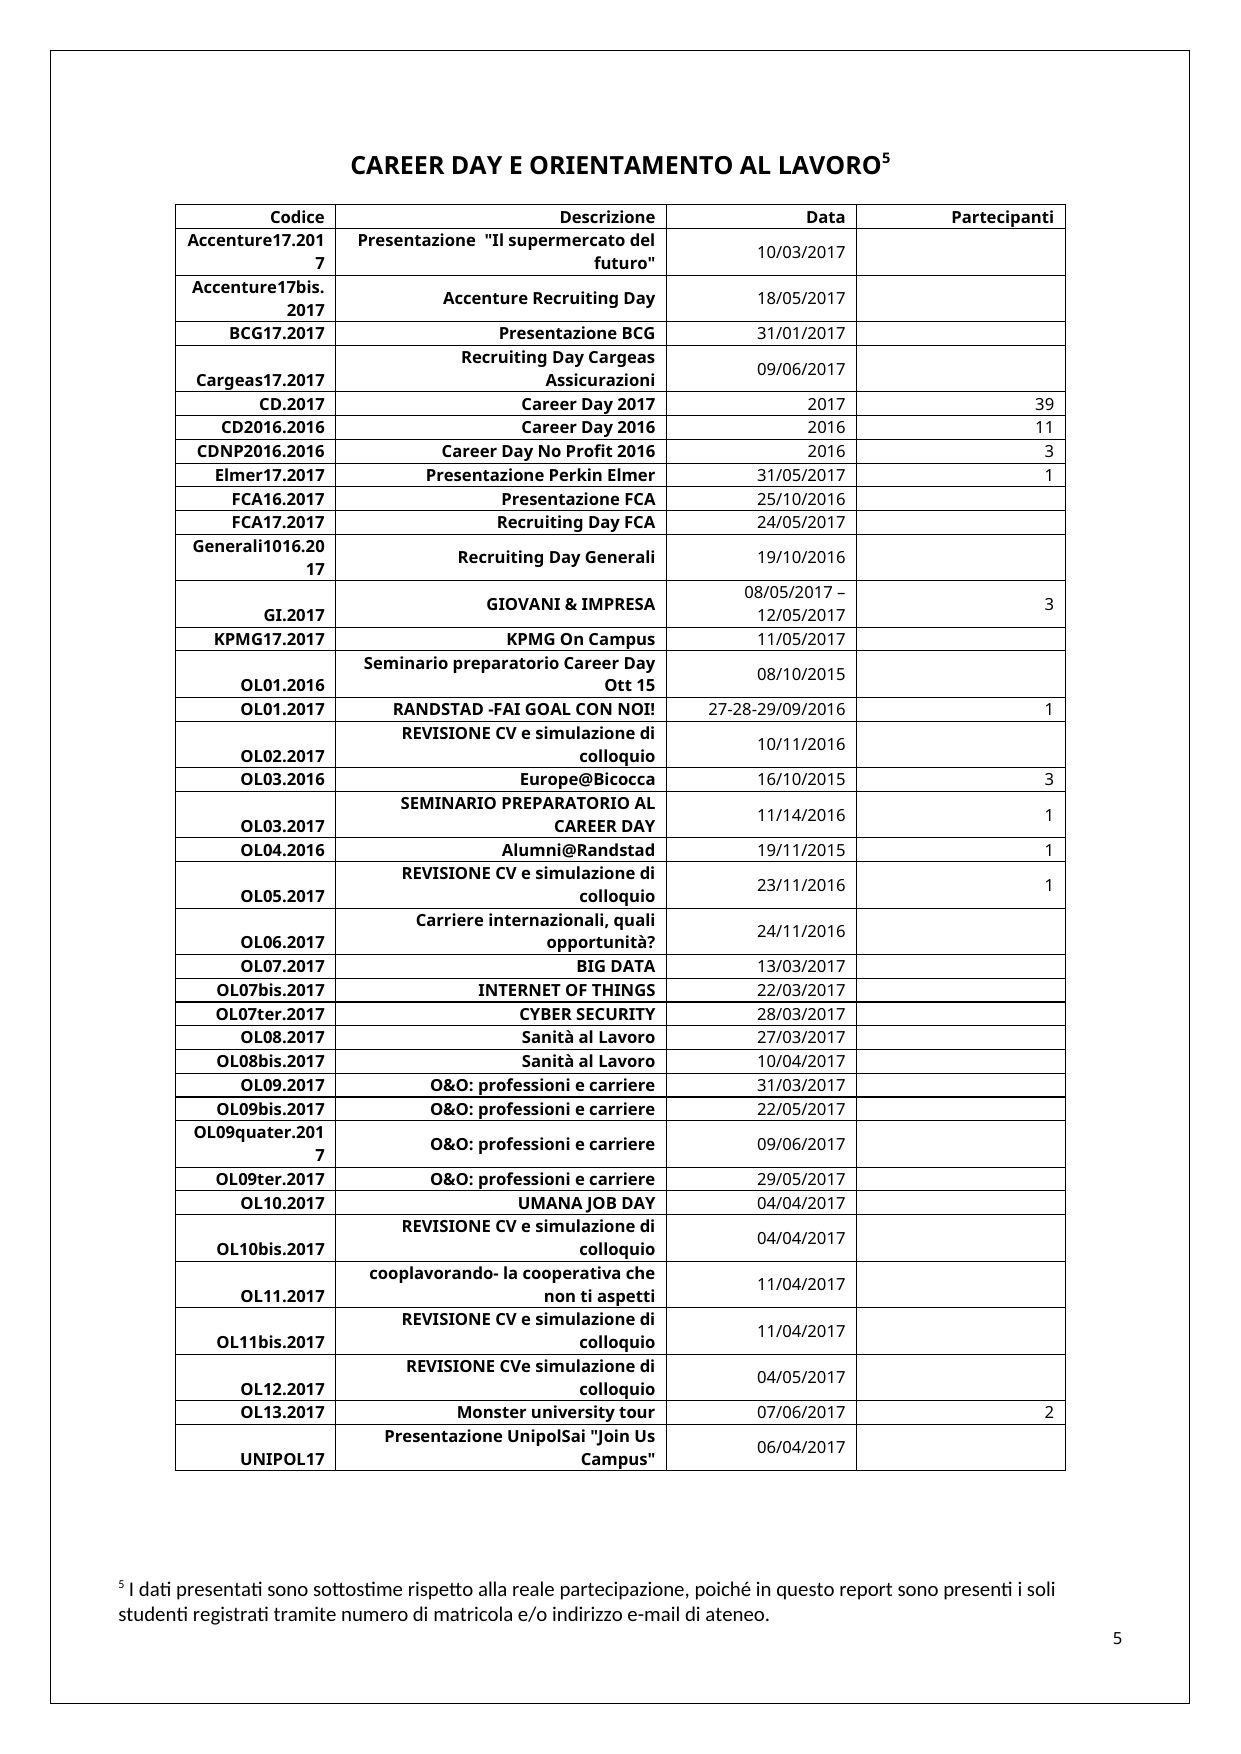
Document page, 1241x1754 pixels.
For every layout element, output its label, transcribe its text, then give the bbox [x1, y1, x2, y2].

table_cell Sanità al Lavoro [336, 1050, 666, 1073]
table_cell REVISIONE CV e simulazione di colloquio [336, 1308, 666, 1353]
table_cell 04/05/2017 [667, 1355, 856, 1400]
table_cell GI.2017 [176, 581, 335, 627]
table_cell [857, 535, 1065, 580]
table_cell [857, 1098, 1065, 1120]
table_cell OL09quater.2017 [176, 1121, 335, 1167]
table_cell 27/03/2017 [667, 1026, 856, 1049]
table_cell KPMG On Campus [336, 628, 666, 650]
table_cell 3 [857, 440, 1065, 462]
table_cell 16/10/2015 [667, 768, 856, 791]
table_cell 2 [857, 1401, 1065, 1424]
table_cell OL03.2016 [176, 768, 335, 791]
table_cell 29/05/2017 [667, 1168, 856, 1190]
table_cell O&O: professioni e carriere [336, 1121, 666, 1167]
table_cell Cargeas17.2017 [176, 346, 335, 391]
table_cell 13/03/2017 [667, 955, 856, 978]
table_cell Accenture17.2017 [176, 229, 335, 274]
table_cell 2016 [667, 416, 856, 439]
table_cell OL09bis.2017 [176, 1098, 335, 1120]
table_cell [857, 1121, 1065, 1167]
table_cell REVISIONE CV e simulazione di colloquio [336, 722, 666, 767]
table_cell [857, 1215, 1065, 1261]
table_cell 2016 [667, 440, 856, 462]
table_cell Presentazione FCA [336, 487, 666, 510]
table_cell 31/03/2017 [667, 1074, 856, 1096]
table_cell [857, 651, 1065, 697]
table_cell 1 [857, 862, 1065, 907]
table_cell BCG17.2017 [176, 322, 335, 345]
table_cell 08/10/2015 [667, 651, 856, 697]
table_cell UMANA JOB DAY [336, 1191, 666, 1214]
table_cell Presentazione "Il supermercato del futuro" [336, 229, 666, 274]
table_cell [857, 487, 1065, 510]
table_cell [857, 1308, 1065, 1353]
table_cell REVISIONE CVe simulazione di colloquio [336, 1355, 666, 1400]
table_cell 19/10/2016 [667, 535, 856, 580]
table_cell [857, 276, 1065, 321]
table_cell Elmer17.2017 [176, 464, 335, 486]
table_cell Presentazione BCG [336, 322, 666, 345]
table_cell 04/04/2017 [667, 1191, 856, 1214]
table_cell REVISIONE CV e simulazione di colloquio [336, 1215, 666, 1261]
table_cell OL10.2017 [176, 1191, 335, 1214]
table_cell [857, 1191, 1065, 1214]
table_cell 11/04/2017 [667, 1262, 856, 1307]
table_cell OL09.2017 [176, 1074, 335, 1096]
table_cell SEMINARIO PREPARATORIO AL CAREER DAY [336, 792, 666, 837]
table_cell Alumni@Randstad [336, 838, 666, 861]
table_cell Europe@Bicocca [336, 768, 666, 791]
table_cell Sanità al Lavoro [336, 1026, 666, 1049]
table_cell CDNP2016.2016 [176, 440, 335, 462]
table_cell 22/03/2017 [667, 979, 856, 1001]
table_cell OL07ter.2017 [176, 1003, 335, 1025]
table_cell OL04.2016 [176, 838, 335, 861]
table_cell OL12.2017 [176, 1355, 335, 1400]
table_cell Generali1016.2017 [176, 535, 335, 580]
table_cell OL06.2017 [176, 909, 335, 954]
table_cell OL08.2017 [176, 1026, 335, 1049]
table_cell [857, 229, 1065, 274]
table_cell 10/11/2016 [667, 722, 856, 767]
table_cell [857, 1355, 1065, 1400]
table_cell [857, 979, 1065, 1001]
table_cell OL01.2016 [176, 651, 335, 697]
table_cell Recruiting Day FCA [336, 511, 666, 534]
table_cell CYBER SECURITY [336, 1003, 666, 1025]
table_cell CD.2017 [176, 392, 335, 415]
table_header Partecipanti [857, 205, 1065, 228]
table_cell OL01.2017 [176, 698, 335, 721]
table_cell OL10bis.2017 [176, 1215, 335, 1261]
table_cell Career Day 2016 [336, 416, 666, 439]
table_cell 25/10/2016 [667, 487, 856, 510]
table_cell 2017 [667, 392, 856, 415]
table_cell 1 [857, 838, 1065, 861]
table_cell KPMG17.2017 [176, 628, 335, 650]
table_header Codice [176, 205, 335, 228]
table_cell OL11bis.2017 [176, 1308, 335, 1353]
table_cell Accenture17bis.2017 [176, 276, 335, 321]
table_cell 09/06/2017 [667, 1121, 856, 1167]
table_cell [857, 322, 1065, 345]
table_cell Monster university tour [336, 1401, 666, 1424]
table_cell Presentazione UnipolSai "Join Us Campus" [336, 1425, 666, 1470]
table_cell OL02.2017 [176, 722, 335, 767]
table_cell 24/05/2017 [667, 511, 856, 534]
table_cell OL05.2017 [176, 862, 335, 907]
table_cell [857, 511, 1065, 534]
table_cell O&O: professioni e carriere [336, 1074, 666, 1096]
table_cell 3 [857, 581, 1065, 627]
table_cell GIOVANI & IMPRESA [336, 581, 666, 627]
table_cell Seminario preparatorio Career Day Ott 15 [336, 651, 666, 697]
table_cell 07/06/2017 [667, 1401, 856, 1424]
table_header Data [667, 205, 856, 228]
table_cell [857, 1074, 1065, 1096]
table_cell OL09ter.2017 [176, 1168, 335, 1190]
table_cell 24/11/2016 [667, 909, 856, 954]
table_cell 10/04/2017 [667, 1050, 856, 1073]
table_cell 11/05/2017 [667, 628, 856, 650]
table_cell OL11.2017 [176, 1262, 335, 1307]
table_cell Recruiting Day Cargeas Assicurazioni [336, 346, 666, 391]
table_cell Career Day 2017 [336, 392, 666, 415]
table_cell [857, 909, 1065, 954]
table_cell OL07.2017 [176, 955, 335, 978]
table_cell [857, 955, 1065, 978]
table_cell 06/04/2017 [667, 1425, 856, 1470]
table_cell Career Day No Profit 2016 [336, 440, 666, 462]
table_cell 1 [857, 792, 1065, 837]
table_cell 27-28-29/09/2016 [667, 698, 856, 721]
table_cell 3 [857, 768, 1065, 791]
table_cell [857, 1262, 1065, 1307]
table_cell 11 [857, 416, 1065, 439]
table_cell [857, 628, 1065, 650]
table_cell 1 [857, 698, 1065, 721]
table_cell 22/05/2017 [667, 1098, 856, 1120]
table_cell 28/03/2017 [667, 1003, 856, 1025]
table_cell 11/14/2016 [667, 792, 856, 837]
table_cell 19/11/2015 [667, 838, 856, 861]
table_cell 18/05/2017 [667, 276, 856, 321]
table_cell cooplavorando- la cooperativa che non ti aspetti [336, 1262, 666, 1307]
table_cell Recruiting Day Generali [336, 535, 666, 580]
table_cell FCA17.2017 [176, 511, 335, 534]
table_cell 23/11/2016 [667, 862, 856, 907]
table_cell 11/04/2017 [667, 1308, 856, 1353]
table_cell [857, 1003, 1065, 1025]
table_cell 39 [857, 392, 1065, 415]
table_cell 31/05/2017 [667, 464, 856, 486]
table_cell 04/04/2017 [667, 1215, 856, 1261]
table_cell [857, 1050, 1065, 1073]
table_cell Carriere internazionali, quali opportunità? [336, 909, 666, 954]
table_cell OL13.2017 [176, 1401, 335, 1424]
table_cell [857, 1168, 1065, 1190]
table_cell 1 [857, 464, 1065, 486]
table_cell BIG DATA [336, 955, 666, 978]
table_cell UNIPOL17 [176, 1425, 335, 1470]
table_cell 10/03/2017 [667, 229, 856, 274]
table_cell 08/05/2017 – 12/05/2017 [667, 581, 856, 627]
table_cell 31/01/2017 [667, 322, 856, 345]
table_cell [857, 346, 1065, 391]
table_cell [857, 1026, 1065, 1049]
table_cell INTERNET OF THINGS [336, 979, 666, 1001]
table_cell [857, 1425, 1065, 1470]
table_cell O&O: professioni e carriere [336, 1168, 666, 1190]
table_cell OL07bis.2017 [176, 979, 335, 1001]
text CAREER DAY E ORIENTAMENTO AL LAVORO [118, 147, 1122, 182]
table_cell OL08bis.2017 [176, 1050, 335, 1073]
table_cell 09/06/2017 [667, 346, 856, 391]
table_cell OL03.2017 [176, 792, 335, 837]
table_cell [857, 722, 1065, 767]
table_cell REVISIONE CV e simulazione di colloquio [336, 862, 666, 907]
table_cell RANDSTAD -FAI GOAL CON NOI! [336, 698, 666, 721]
table_header Descrizione [336, 205, 666, 228]
table_cell CD2016.2016 [176, 416, 335, 439]
table_cell Accenture Recruiting Day [336, 276, 666, 321]
table_cell O&O: professioni e carriere [336, 1098, 666, 1120]
table_cell FCA16.2017 [176, 487, 335, 510]
table_cell Presentazione Perkin Elmer [336, 464, 666, 486]
